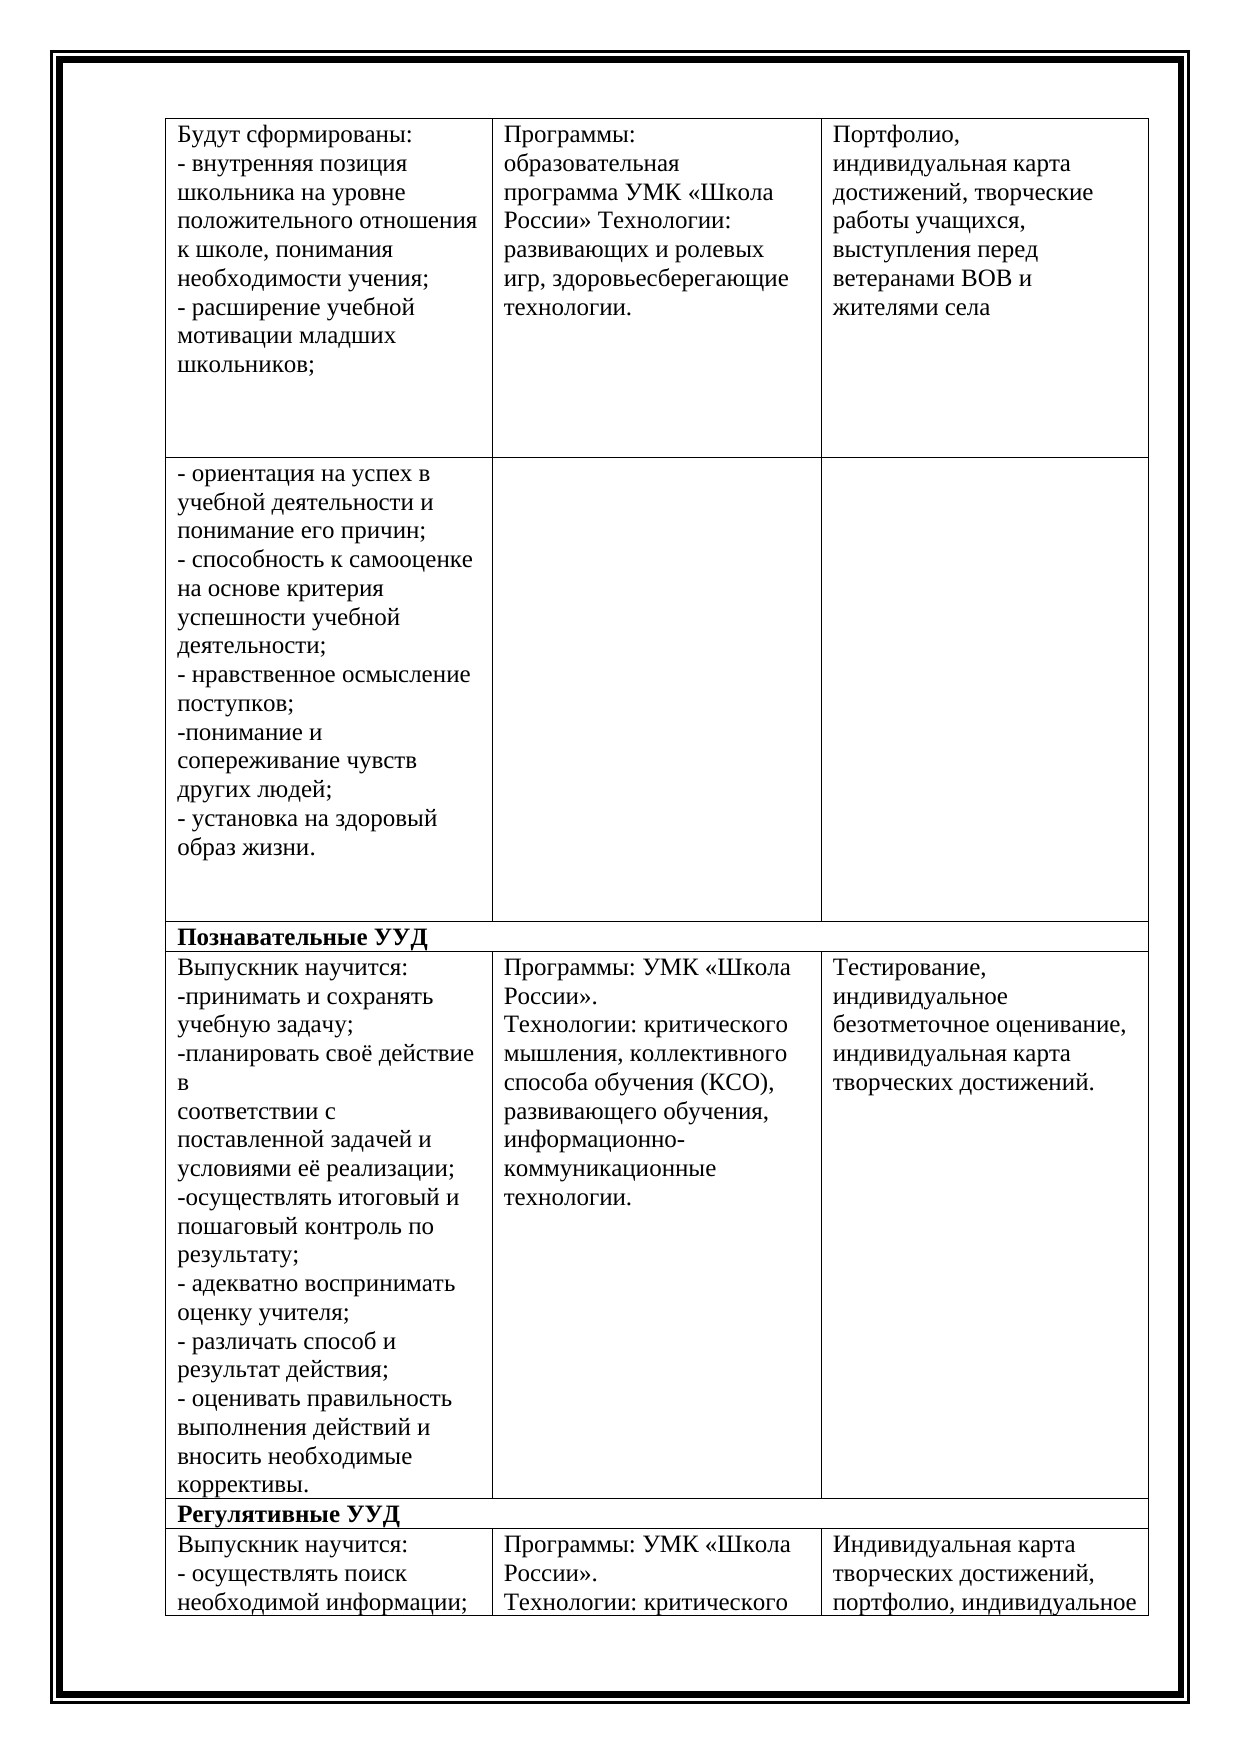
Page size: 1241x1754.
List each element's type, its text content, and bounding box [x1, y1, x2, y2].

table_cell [822, 1529, 1148, 1615]
table_cell Портфолио, индивидуальная карта достижений, творческие работы учащихся, выступления перед ветеранами ВОВ и жителями села [822, 119, 1148, 457]
table_cell Программы: УМК «Школа России». Технологии: критического мышления, коллективного способа обучения (КСО), развивающего обучения, информационно-коммуникационные технологии. [493, 952, 821, 1498]
table_cell Регулятивные УУД [166, 1499, 1148, 1528]
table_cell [166, 1529, 492, 1615]
table_cell Выпускник научится: -принимать и сохранять учебную задачу; -планировать своё действие в соответствии с поставленной задачей и условиями её реализации; -осуществлять итоговый и пошаговый контроль по результату; - адекватно воспринимать оценку учителя; - различать способ и результат действия; - оценивать правильность выполнения действий и вносить необходимые коррективы. [166, 952, 492, 1498]
table_cell Тестирование, индивидуальное безотметочное оценивание, индивидуальная карта творческих достижений. [822, 952, 1148, 1498]
table_cell [822, 458, 1148, 921]
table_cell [493, 1529, 821, 1615]
table_cell Будут сформированы: - внутренняя позиция школьника на уровне положительного отношения к школе, понимания необходимости учения; - расширение учебной мотивации младших школьников; [166, 119, 492, 457]
table_cell Познавательные УУД [166, 922, 1148, 951]
table_cell Программы: образовательная программа УМК «Школа России» Технологии: развивающих и ролевых игр, здоровьесберегающие технологии. [493, 119, 821, 457]
table_cell - ориентация на успех в учебной деятельности и понимание его причин; - способность к самооценке на основе критерия успешности учебной деятельности; - нравственное осмысление поступков; -понимание и сопереживание чувств других людей; - установка на здоровый образ жизни. [166, 458, 492, 921]
table_cell [493, 458, 821, 921]
